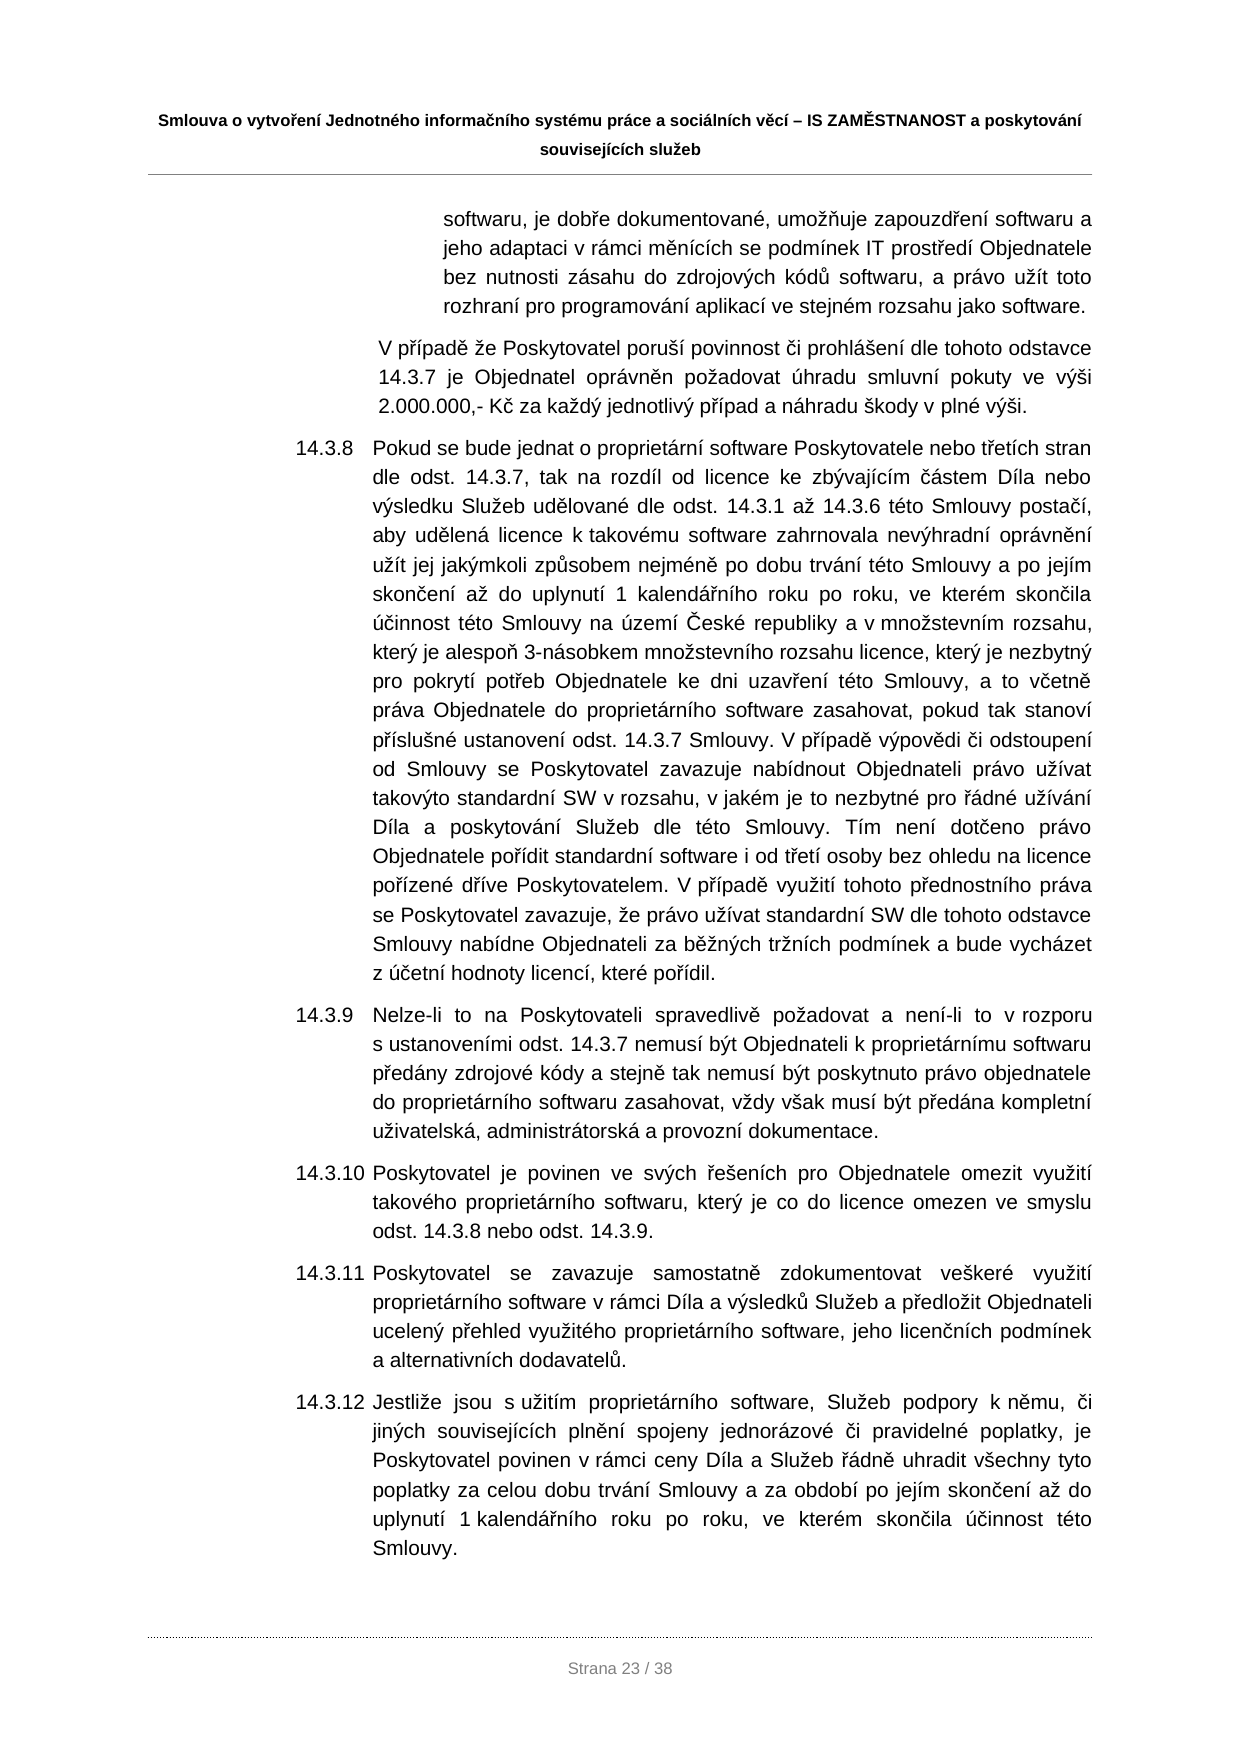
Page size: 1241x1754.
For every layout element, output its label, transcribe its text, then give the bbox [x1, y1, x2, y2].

list Poskytovatel je povinen ve svých řešeních pro Objednatele omezit využití takového proprietárního softwaru, který je co do licence omezen ve smyslu odst. 14.3.8 nebo odst. 14.3.9. [295, 1157, 1092, 1244]
list Pokud se bude jednat o proprietární software Poskytovatele nebo třetích stran dle odst. 14.3.7, tak na rozdíl od licence ke zbývajícím částem Díla nebo výsledku Služeb udělované dle odst. 14.3.1 až 14.3.6 této Smlouvy postačí, aby udělená licence k takovému software zahrnovala nevýhradní oprávnění užít jej jakýmkoli způsobem nejméně po dobu trvání této Smlouvy a po jejím skončení až do uplynutí 1 kalendářního roku po roku, ve kterém skončila účinnost této Smlouvy na území České republiky a v množstevním rozsahu, který je alespoň 3-násobkem množstevního rozsahu licence, který je nezbytný pro pokrytí potřeb Objednatele ke dni uzavření této Smlouvy, a to včetně práva Objednatele do proprietárního software zasahovat, pokud tak stanoví příslušné ustanovení odst. 14.3.7 Smlouvy. V případě výpovědi či odstoupení od Smlouvy se Poskytovatel zavazuje nabídnout Objednateli právo užívat takovýto standardní SW v rozsahu, v jakém je to nezbytné pro řádné užívání Díla a poskytování Služeb dle této Smlouvy. Tím není dotčeno právo Objednatele pořídit standardní software i od třetí osoby bez ohledu na licence pořízené dříve Poskytovatelem. V případě využití tohoto přednostního práva se Poskytovatel zavazuje, že právo užívat standardní SW dle tohoto odstavce Smlouvy nabídne Objednateli za běžných tržních podmínek a bude vycházet z účetní hodnoty licencí, které pořídil. [295, 432, 1092, 986]
list V případě že Poskytovatel poruší povinnost či prohlášení dle tohoto odstavce 14.3.7 je Objednatel oprávněn požadovat úhradu smluvní pokuty ve výši 2.000.000,- Kč za každý jednotlivý případ a náhradu škody v plné výši. [378, 332, 1092, 419]
list Poskytovatel se zavazuje samostatně zdokumentovat veškeré využití proprietárního software v rámci Díla a výsledků Služeb a předložit Objednateli ucelený přehled využitého proprietárního software, jeho licenčních podmínek a alternativních dodavatelů. [295, 1257, 1092, 1374]
list Nelze-li to na Poskytovateli spravedlivě požadovat a není-li to v rozporu s ustanoveními odst. 14.3.7 nemusí být Objednateli k proprietárnímu softwaru předány zdrojové kódy a stejně tak nemusí být poskytnuto právo objednatele do proprietárního softwaru zasahovat, vždy však musí být předána kompletní uživatelská, administrátorská a provozní dokumentace. [295, 999, 1092, 1144]
list Jestliže jsou s užitím proprietárního software, Služeb podpory k němu, či jiných souvisejících plnění spojeny jednorázové či pravidelné poplatky, je Poskytovatel povinen v rámci ceny Díla a Služeb řádně uhradit všechny tyto poplatky za celou dobu trvání Smlouvy a za období po jejím skončení až do uplynutí 1 kalendářního roku po roku, ve kterém skončila účinnost této Smlouvy. [295, 1386, 1092, 1561]
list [376, 203, 1092, 319]
